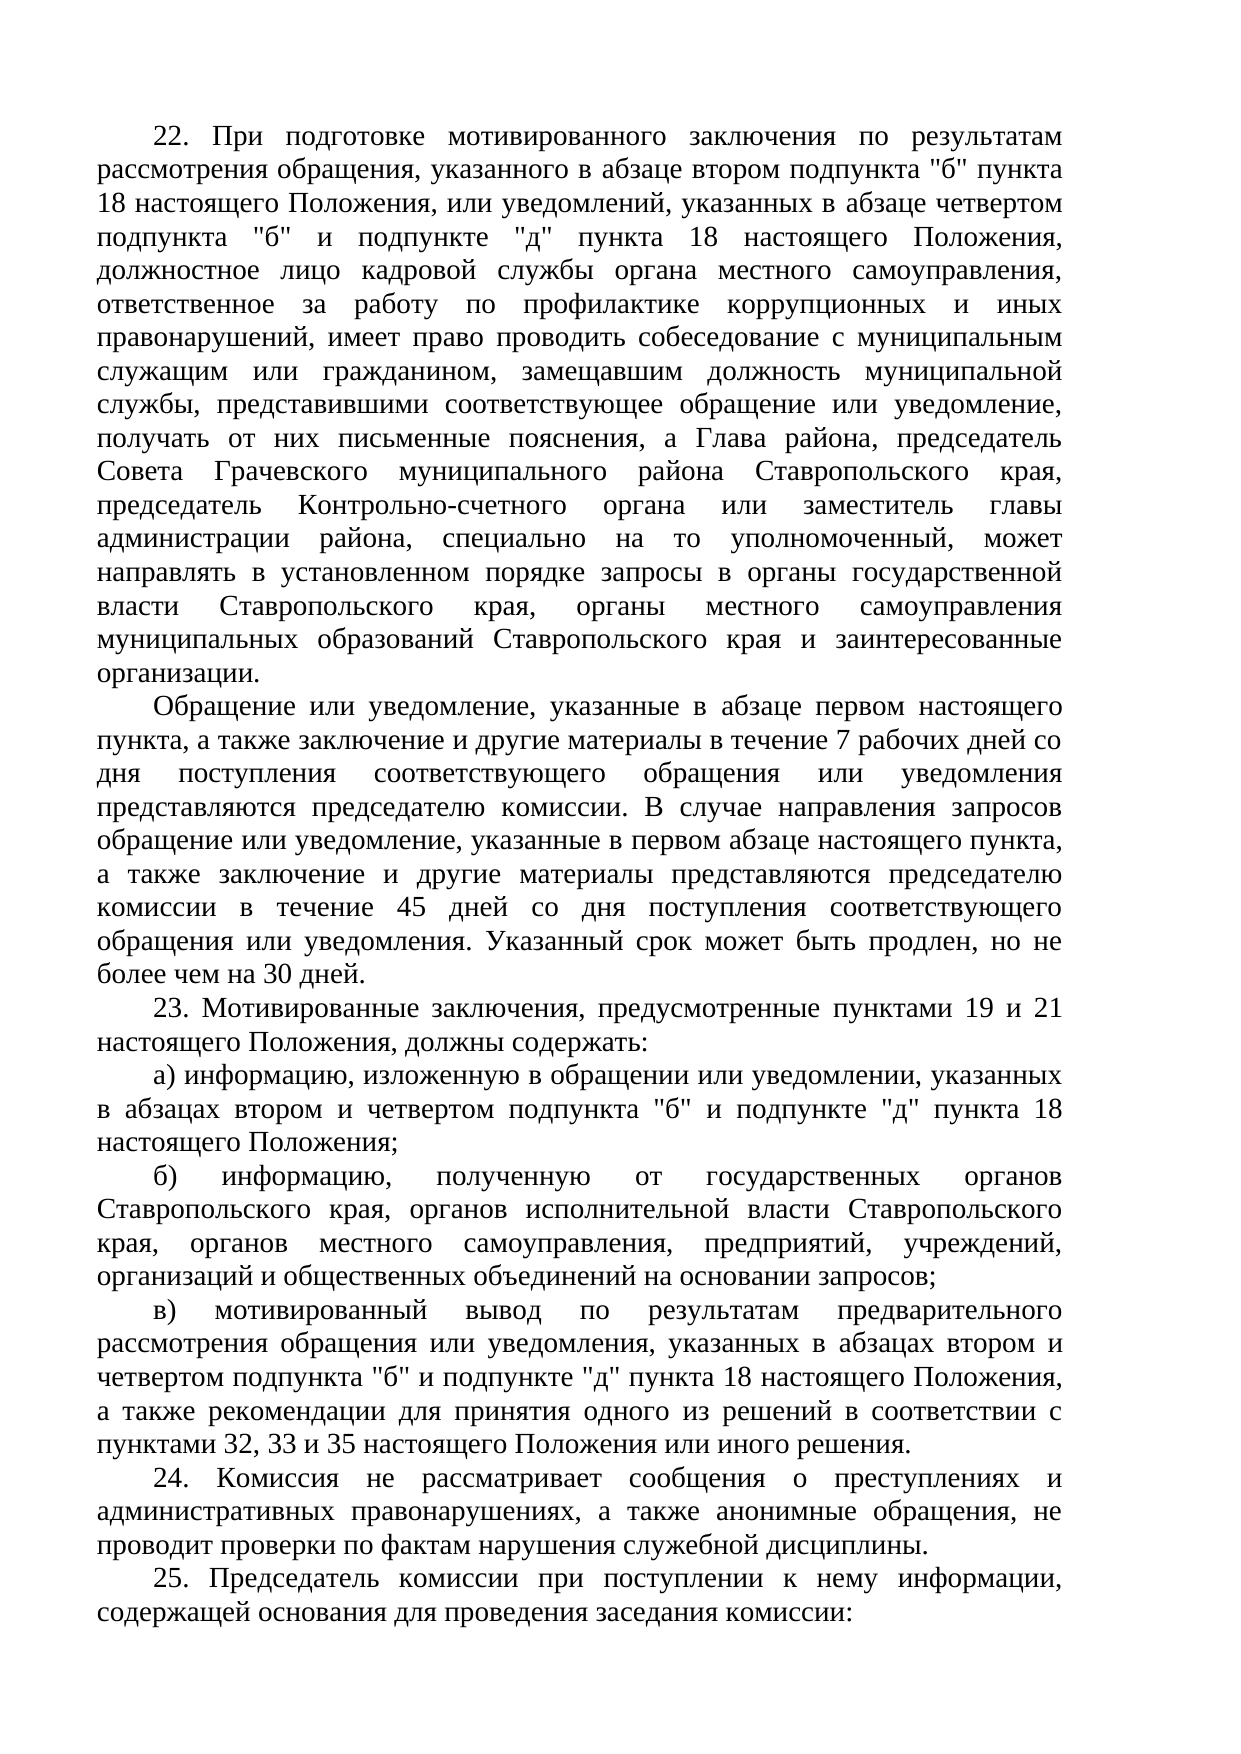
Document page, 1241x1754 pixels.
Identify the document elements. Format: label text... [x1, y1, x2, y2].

text 23. Мотивированные заключения, предусмотренные пунктами 19 и 21 настоящего Положения, должны содержать: [97, 990, 1063, 1057]
text б) информацию, полученную от государственных органов Ставропольского края, органов исполнительной власти Ставропольского края, органов местного самоуправления, предприятий, учреждений, организаций и общественных объединений на основании запросов; [97, 1158, 1063, 1292]
text 22. При подготовке мотивированного заключения по результатам рассмотрения обращения, указанного в абзаце втором подпункта "б" пункта 18 настоящего Положения, или уведомлений, указанных в абзаце четвертом подпункта "б" и подпункте "д" пункта 18 настоящего Положения, должностное лицо кадровой службы органа местного самоуправления, ответственное за работу по профилактике коррупционных и иных правонарушений, имеет право проводить собеседование с муниципальным служащим или гражданином, замещавшим должность муниципальной службы, представившими соответствующее обращение или уведомление, получать от них письменные пояснения, а Глава района, председатель Совета Грачевского муниципального района Ставропольского края, председатель Контрольно-счетного органа или заместитель главы администрации района, специально на то уполномоченный, может направлять в установленном порядке запросы в органы государственной власти Ставропольского края, органы местного самоуправления муниципальных образований Ставропольского края и заинтересованные организации. [97, 118, 1063, 688]
text в) мотивированный вывод по результатам предварительного рассмотрения обращения или уведомления, указанных в абзацах втором и четвертом подпункта "б" и подпункте "д" пункта 18 настоящего Положения, а также рекомендации для принятия одного из решений в соответствии с пунктами 32, 33 и 35 настоящего Положения или иного решения. [97, 1292, 1063, 1460]
text Обращение или уведомление, указанные в абзаце первом настоящего пункта, а также заключение и другие материалы в течение 7 рабочих дней со дня поступления соответствующего обращения или уведомления представляются председателю комиссии. В случае направления запросов обращение или уведомление, указанные в первом абзаце настоящего пункта, а также заключение и другие материалы представляются председателю комиссии в течение 45 дней со дня поступления соответствующего обращения или уведомления. Указанный срок может быть продлен, но не более чем на 30 дней. [97, 688, 1063, 990]
text 25. Председатель комиссии при поступлении к нему информации, содержащей основания для проведения заседания комиссии: [97, 1560, 1063, 1627]
text 24. Комиссия не рассматривает сообщения о преступлениях и административных правонарушениях, а также анонимные обращения, не проводит проверки по фактам нарушения служебной дисциплины. [97, 1460, 1063, 1560]
text а) информацию, изложенную в обращении или уведомлении, указанных в абзацах втором и четвертом подпункта "б" и подпункте "д" пункта 18 настоящего Положения; [97, 1057, 1063, 1158]
